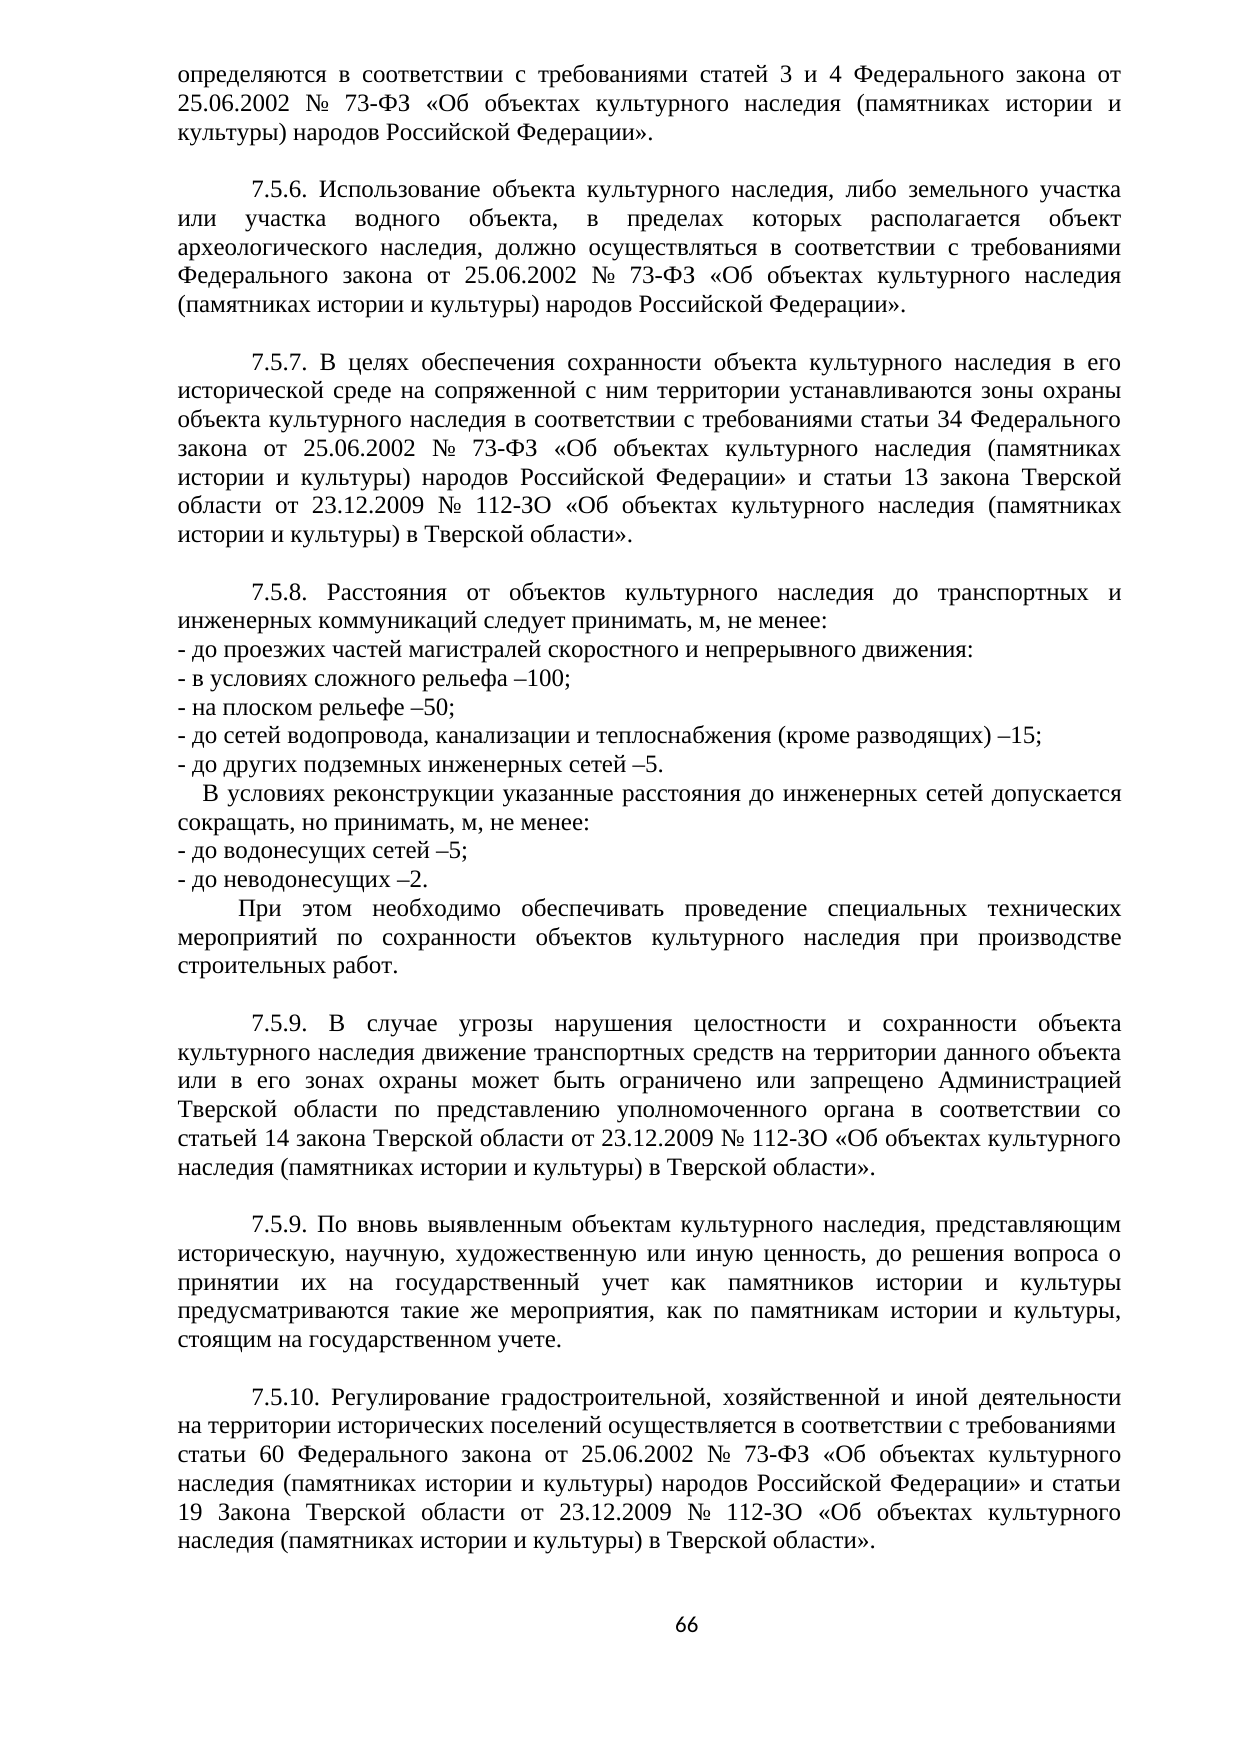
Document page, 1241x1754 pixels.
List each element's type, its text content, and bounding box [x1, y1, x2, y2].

text При этом необходимо обеспечивать проведение специальных технических мероприятий по сохранности объектов культурного наследия при производстве строительных работ. [177, 893, 1122, 979]
text 7.5.10. Регулирование градостроительной, хозяйственной и иной деятельности на территории исторических поселений осуществляется в соответствии с требованиями [177, 1382, 1122, 1439]
text статьи 60 Федерального закона от 25.06.2002 № 73-ФЗ «Об объектах культурного наследия (памятниках истории и культуры) народов Российской Федерации» и статьи 19 Закона Тверской области от 23.12.2009 № 112-ЗО «Об объектах культурного наследия (памятниках истории и культуры) в Тверской области». [177, 1439, 1122, 1554]
text - до проезжих частей магистралей скоростного и непрерывного движения: [177, 634, 1122, 663]
text - до водонесущих сетей –5; [177, 835, 1122, 864]
text - до сетей водопровода, канализации и теплоснабжения (кроме разводящих) –15; [177, 720, 1122, 749]
text - до других подземных инженерных сетей –5. [177, 749, 1122, 778]
text - в условиях сложного рельефа –100; [177, 663, 1122, 692]
text - на плоском рельефе –50; [177, 692, 1122, 720]
text 7.5.6. Использование объекта культурного наследия, либо земельного участка или участка водного объекта, в пределах которых располагается объект археологического наследия, должно осуществляться в соответствии с требованиями Федерального закона от 25.06.2002 № 73-ФЗ «Об объектах культурного наследия (памятниках истории и культуры) народов Российской Федерации». [177, 174, 1122, 318]
text 7.5.8. Расстояния от объектов культурного наследия до транспортных и инженерных коммуникаций следует принимать, м, не менее: [177, 577, 1122, 634]
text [177, 59, 1122, 145]
text В условиях реконструкции указанные расстояния до инженерных сетей допускается сокращать, но принимать, м, не менее: [177, 778, 1122, 835]
text 7.5.9. По вновь выявленным объектам культурного наследия, представляющим историческую, научную, художественную или иную ценность, до решения вопроса о принятии их на государственный учет как памятников истории и культуры предусматриваются такие же мероприятия, как по памятникам истории и культуры, стоящим на государственном учете. [177, 1209, 1122, 1353]
text 7.5.9. В случае угрозы нарушения целостности и сохранности объекта культурного наследия движение транспортных средств на территории данного объекта или в его зонах охраны может быть ограничено или запрещено Администрацией Тверской области по представлению уполномоченного органа в соответствии со статьей 14 закона Тверской области от 23.12.2009 № 112-ЗО «Об объектах культурного наследия (памятниках истории и культуры) в Тверской области». [177, 1008, 1122, 1180]
text - до неводонесущих –2. [177, 864, 1122, 893]
text 7.5.7. В целях обеспечения сохранности объекта культурного наследия в его исторической среде на сопряженной с ним территории устанавливаются зоны охраны объекта культурного наследия в соответствии с требованиями статьи 34 Федерального закона от 25.06.2002 № 73-ФЗ «Об объектах культурного наследия (памятниках истории и культуры) народов Российской Федерации» и статьи 13 закона Тверской области от 23.12.2009 № 112-ЗО «Об объектах культурного наследия (памятниках истории и культуры) в Тверской области». [177, 347, 1122, 548]
